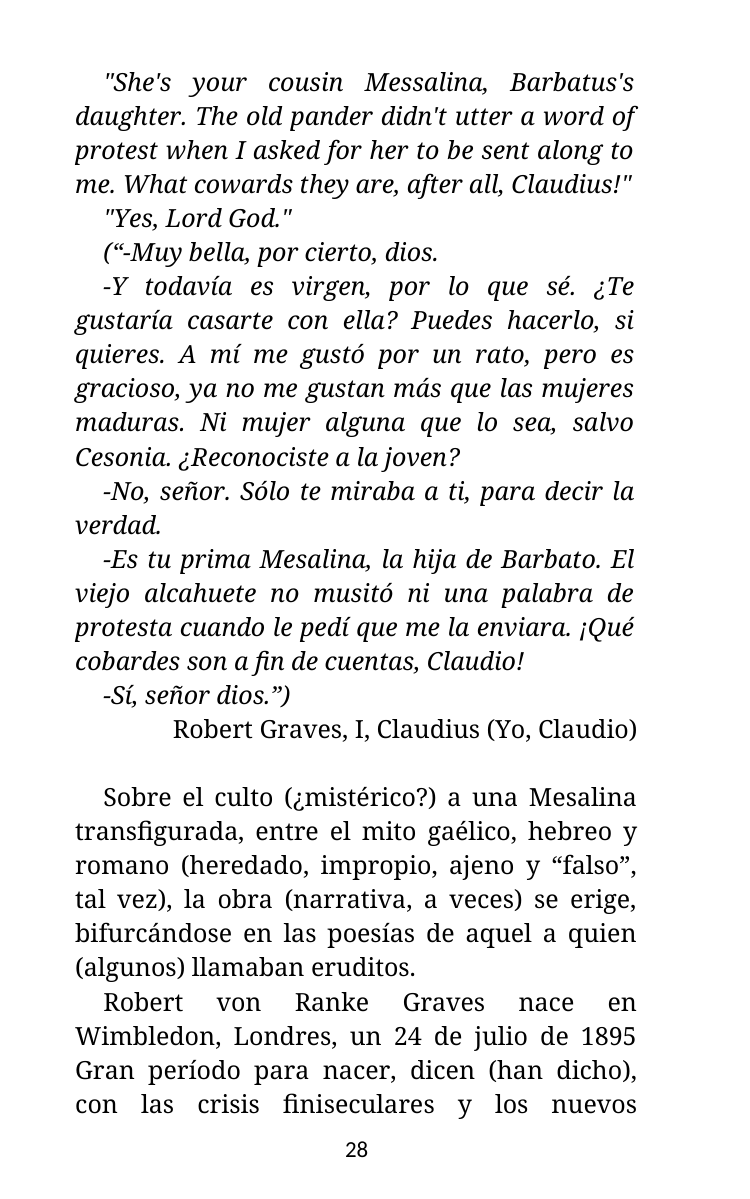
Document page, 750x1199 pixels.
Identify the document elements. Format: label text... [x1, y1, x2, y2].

text "Yes, Lord God." [75, 201, 637, 235]
text (“-Muy bella, por cierto, dios. [75, 235, 637, 269]
text Robert Graves, I, Claudius (Yo, Claudio) [75, 712, 637, 746]
text "She's your cousin Messalina, Barbatus's daughter. The old pander didn't utter a word of protest when I asked for her to be sent along to me. What cowards they are, after all, Claudius!" [75, 64, 637, 201]
text -No, señor. Sólo te miraba a ti, para decir la verdad. [75, 473, 637, 541]
text -Y todavía es virgen, por lo que sé. ¿Te gustaría casarte con ella? Puedes hacerlo, si quieres. A mí me gustó por un rato, pero es gracioso, ya no me gustan más que las mujeres maduras. Ni mujer alguna que lo sea, salvo Cesonia. ¿Reconociste a la joven? [75, 269, 637, 473]
text Sobre el culto (¿mistérico?) a una Mesalina transfigurada, entre el mito gaélico, hebreo y romano (heredado, impropio, ajeno y “falso”, tal vez), la obra (narrativa, a veces) se erige, bifurcándose en las poesías de aquel a quien (algunos) llamaban eruditos. [75, 780, 637, 984]
text -Sí, señor dios.”) [75, 678, 637, 712]
text -Es tu prima Mesalina, la hija de Barbato. El viejo alcahuete no musitó ni una palabra de protesta cuando le pedí que me la enviara. ¡Qué cobardes son a fin de cuentas, Claudio! [75, 541, 637, 678]
